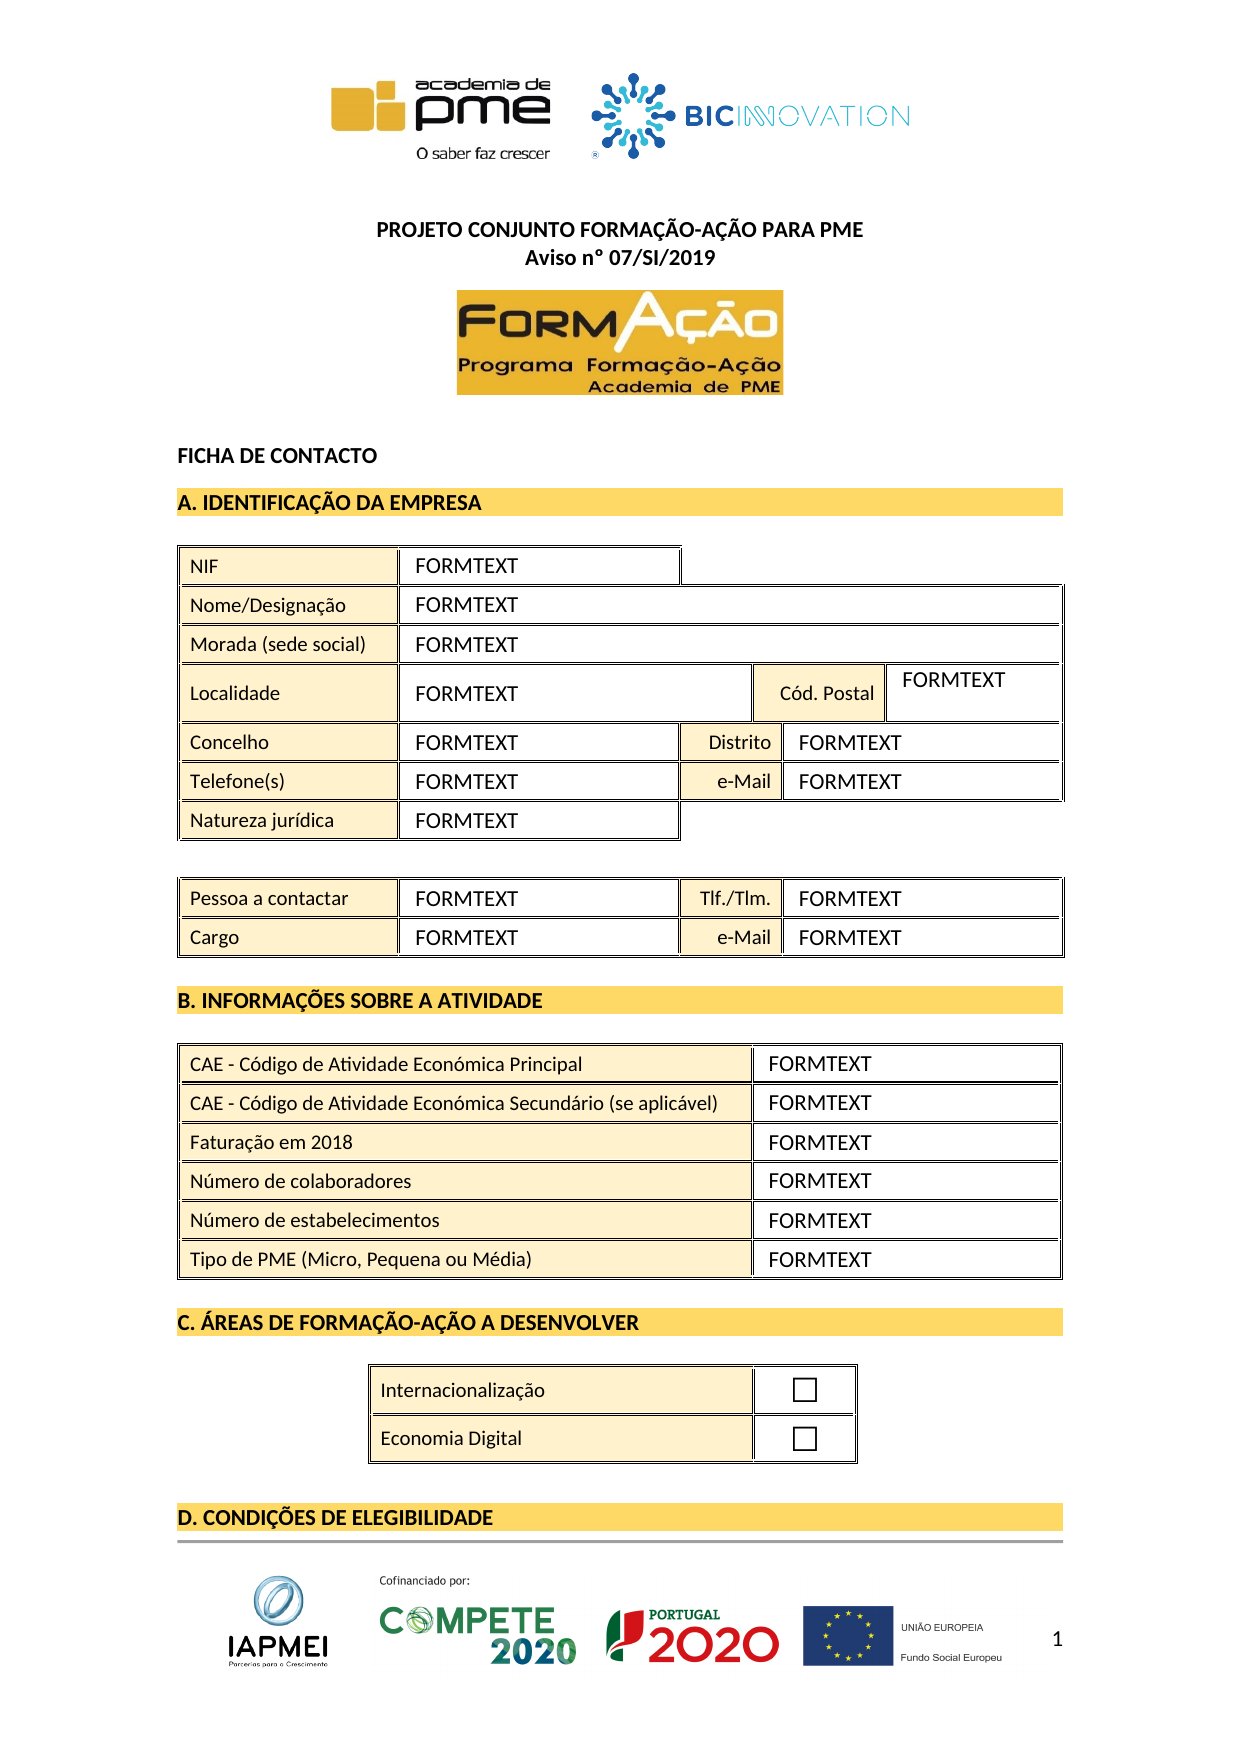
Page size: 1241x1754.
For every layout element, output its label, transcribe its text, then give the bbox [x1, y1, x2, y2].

table_cell [782, 916, 1063, 955]
table_cell Economia Digital [371, 1413, 753, 1461]
table_cell [400, 623, 1062, 662]
table_header CAE - Código de Atividade Económica Principal [180, 1046, 752, 1081]
table_cell [400, 584, 1063, 623]
table_cell [784, 721, 1062, 760]
text B. INFORMAÇÕES SOBRE A ATIVIDADE [177, 986, 1063, 1014]
picture [368, 1573, 1052, 1678]
table_cell Distrito [681, 724, 781, 760]
table_header [399, 548, 680, 583]
text C. ÁREAS DE FORMAÇÃO-AÇÃO A DESENVOLVER [177, 1308, 1063, 1336]
table_cell [399, 919, 679, 955]
table_cell [179, 838, 1063, 877]
table_cell Cargo [179, 916, 399, 955]
table_cell Faturação em 2018 [180, 1121, 751, 1159]
picture [591, 73, 909, 159]
table_cell [782, 760, 1063, 799]
table_cell Número de estabelecimentos [180, 1199, 751, 1238]
picture [226, 1548, 331, 1668]
table_cell [754, 1081, 1060, 1121]
table_cell Natureza jurídica [179, 799, 399, 838]
table_header [680, 545, 1063, 583]
text Aviso nº 07/SI/2019 [177, 243, 1063, 271]
table_header Internacionalização [371, 1367, 753, 1412]
table_cell [400, 724, 678, 760]
text D. CONDIÇÕES DE ELEGIBILIDADE [177, 1503, 1063, 1531]
table_cell [754, 1160, 1060, 1199]
table_cell [400, 802, 678, 838]
table_cell Tlf./Tlm. [681, 880, 781, 916]
table_cell [400, 763, 678, 799]
text FICHA DE CONTACTO [177, 442, 1063, 469]
table_cell [679, 799, 1063, 838]
picture [456, 290, 784, 395]
table_cell Morada (sede social) [180, 623, 397, 662]
table_cell e-Mail [681, 763, 781, 799]
table_cell Localidade [180, 662, 397, 721]
table_cell e-Mail [679, 919, 782, 955]
table_cell [887, 662, 1062, 721]
table_cell Concelho [180, 721, 397, 760]
table_cell [754, 1199, 1060, 1238]
table_cell CAE - Código de Atividade Económica Secundário (se aplicável) [180, 1081, 751, 1121]
table_cell Tipo de PME (Micro, Pequena ou Média) [180, 1238, 752, 1277]
table_cell [752, 1238, 1060, 1277]
table_header NIF [180, 546, 399, 583]
table_cell [782, 877, 1063, 916]
table_cell Número de colaboradores [180, 1160, 751, 1199]
text PROJETO CONJUNTO FORMAÇÃO-AÇÃO PARA PME [177, 215, 1063, 243]
table_cell Nome/Designação [180, 584, 397, 623]
table_cell [754, 1121, 1060, 1159]
table_cell Pessoa a contactar [179, 877, 399, 916]
table_cell [400, 665, 751, 721]
text A. IDENTIFICAÇÃO DA EMPRESA [177, 488, 1063, 516]
table_cell Cód. Postal [754, 665, 884, 721]
table_header [752, 1046, 1060, 1081]
table_cell Telefone(s) [179, 760, 399, 799]
picture [331, 78, 551, 159]
table_cell [400, 880, 678, 916]
